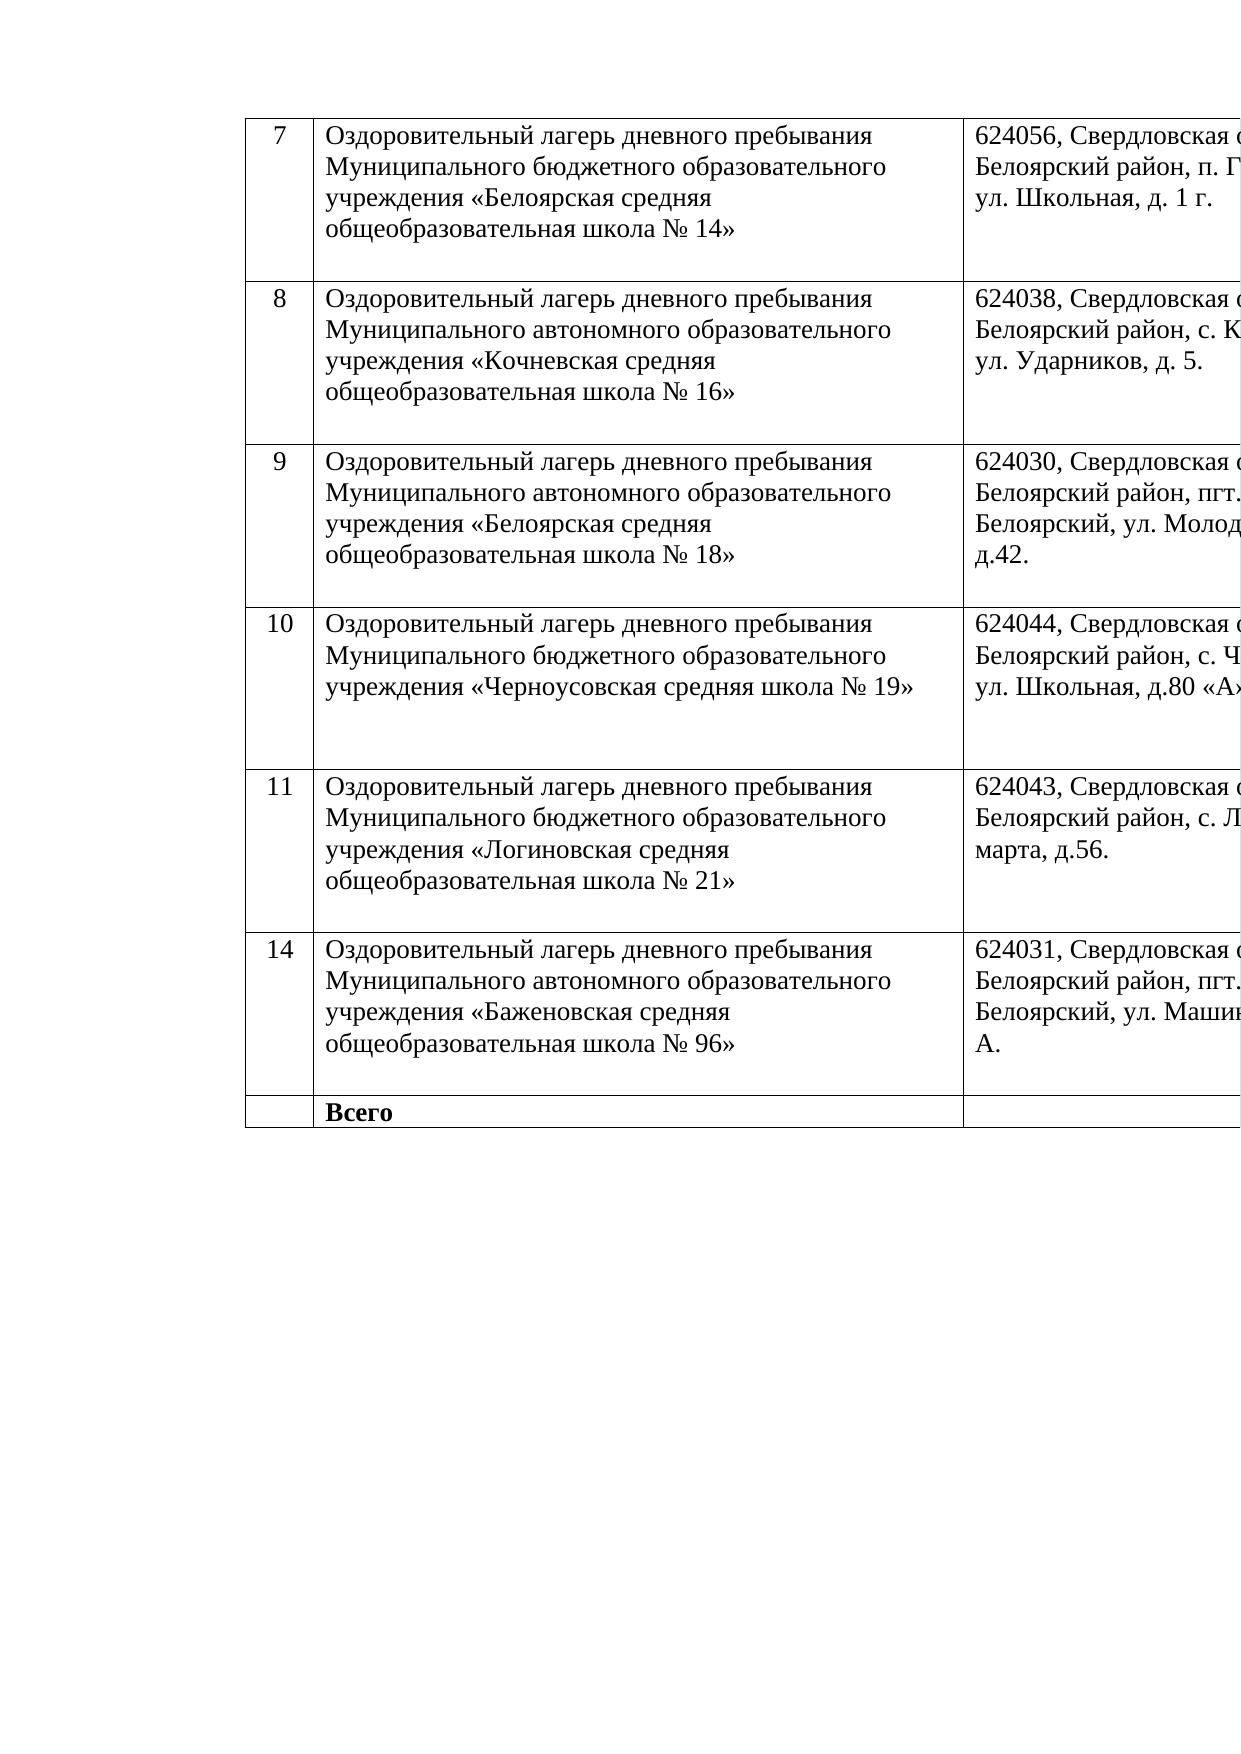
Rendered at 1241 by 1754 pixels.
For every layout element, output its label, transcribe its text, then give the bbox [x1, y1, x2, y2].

table_cell Оздоровительный лагерь дневного пребывания Муниципального автономного образовательного учреждения «Баженовская средняя общеобразовательная школа № 96» [314, 933, 963, 1095]
table_cell 10 [246, 608, 313, 769]
table_cell 624056, Свердловская область, Белоярский район, п. Гагарский, ул. Школьная, д. 1 г. [964, 119, 1240, 281]
table_cell Оздоровительный лагерь дневного пребывания Муниципального бюджетного образовательного учреждения «Черноусовская средняя школа № 19» [314, 608, 963, 769]
table_cell Всего [314, 1096, 963, 1127]
table_cell 624044, Свердловская область, Белоярский район, с. Черноусово, ул. Школьная, д.80 «А». [964, 608, 1240, 769]
table_cell 11 [246, 770, 313, 932]
table_cell Оздоровительный лагерь дневного пребывания Муниципального автономного образовательного учреждения «Белоярская средняя общеобразовательная школа № 18» [314, 445, 963, 607]
table_cell 624031, Свердловская область, Белоярский район, пгт. Белоярский, ул. Машинистов, д.5 А. [964, 933, 1240, 1095]
table_cell 624038, Свердловская область, Белоярский район, с. Кочневское, ул. Ударников, д. 5. [964, 282, 1240, 444]
table_cell Оздоровительный лагерь дневного пребывания Муниципального автономного образовательного учреждения «Кочневская средняя общеобразовательная школа № 16» [314, 282, 963, 444]
table_cell 9 [246, 445, 313, 607]
table_cell 8 [246, 282, 313, 444]
table_cell [964, 1096, 1240, 1127]
table_cell 624030, Свердловская область, Белоярский район, пгт. Белоярский, ул. Молодежная, д.42. [964, 445, 1240, 607]
table_cell [246, 1096, 313, 1127]
table_cell 14 [246, 933, 313, 1095]
table_cell 624043, Свердловская область, Белоярский район, с. Логиново, 8 марта, д.56. [964, 770, 1240, 932]
table_cell 7 [246, 119, 313, 281]
table_cell Оздоровительный лагерь дневного пребывания Муниципального бюджетного образовательного учреждения «Логиновская средняя общеобразовательная школа № 21» [314, 770, 963, 932]
table_cell Оздоровительный лагерь дневного пребывания Муниципального бюджетного образовательного учреждения «Белоярская средняя общеобразовательная школа № 14» [314, 119, 963, 281]
